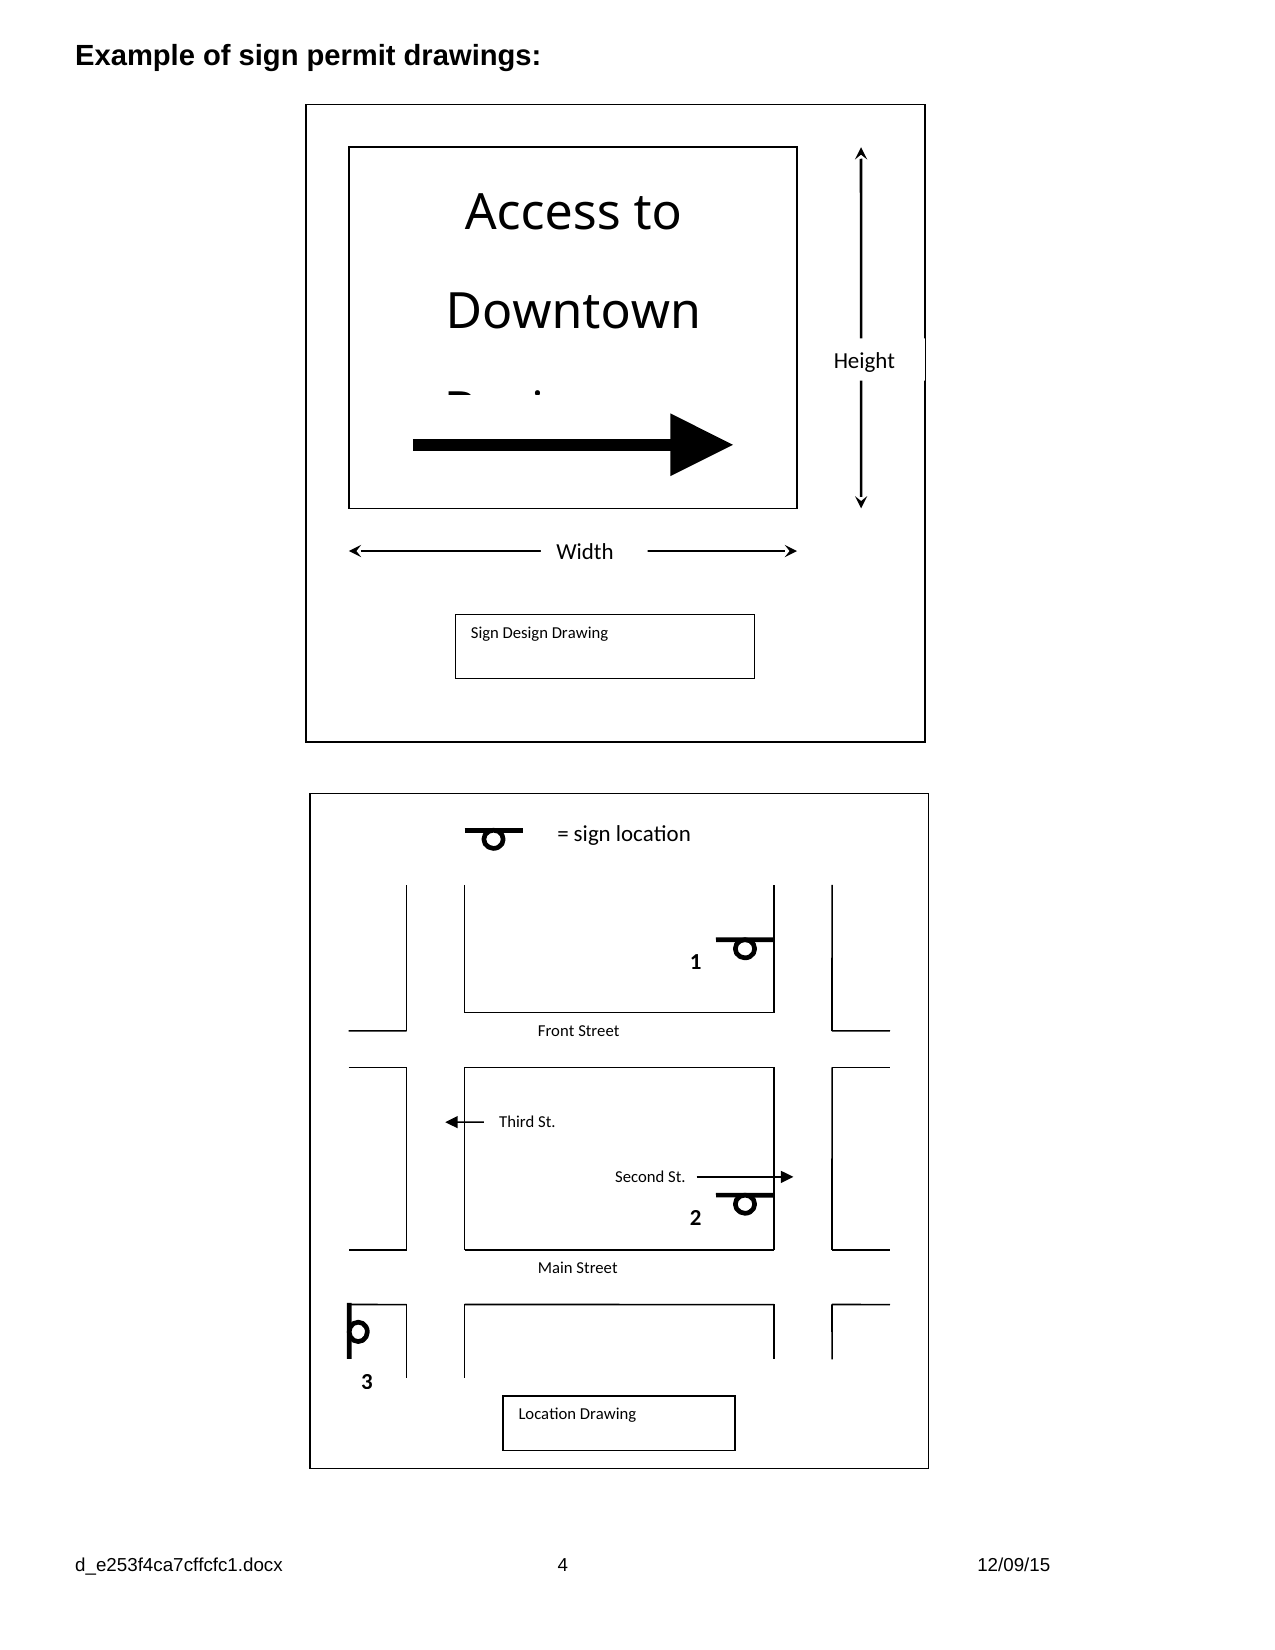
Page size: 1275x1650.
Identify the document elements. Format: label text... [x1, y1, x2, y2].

text Example of sign permit drawings: [75, 37, 1200, 71]
